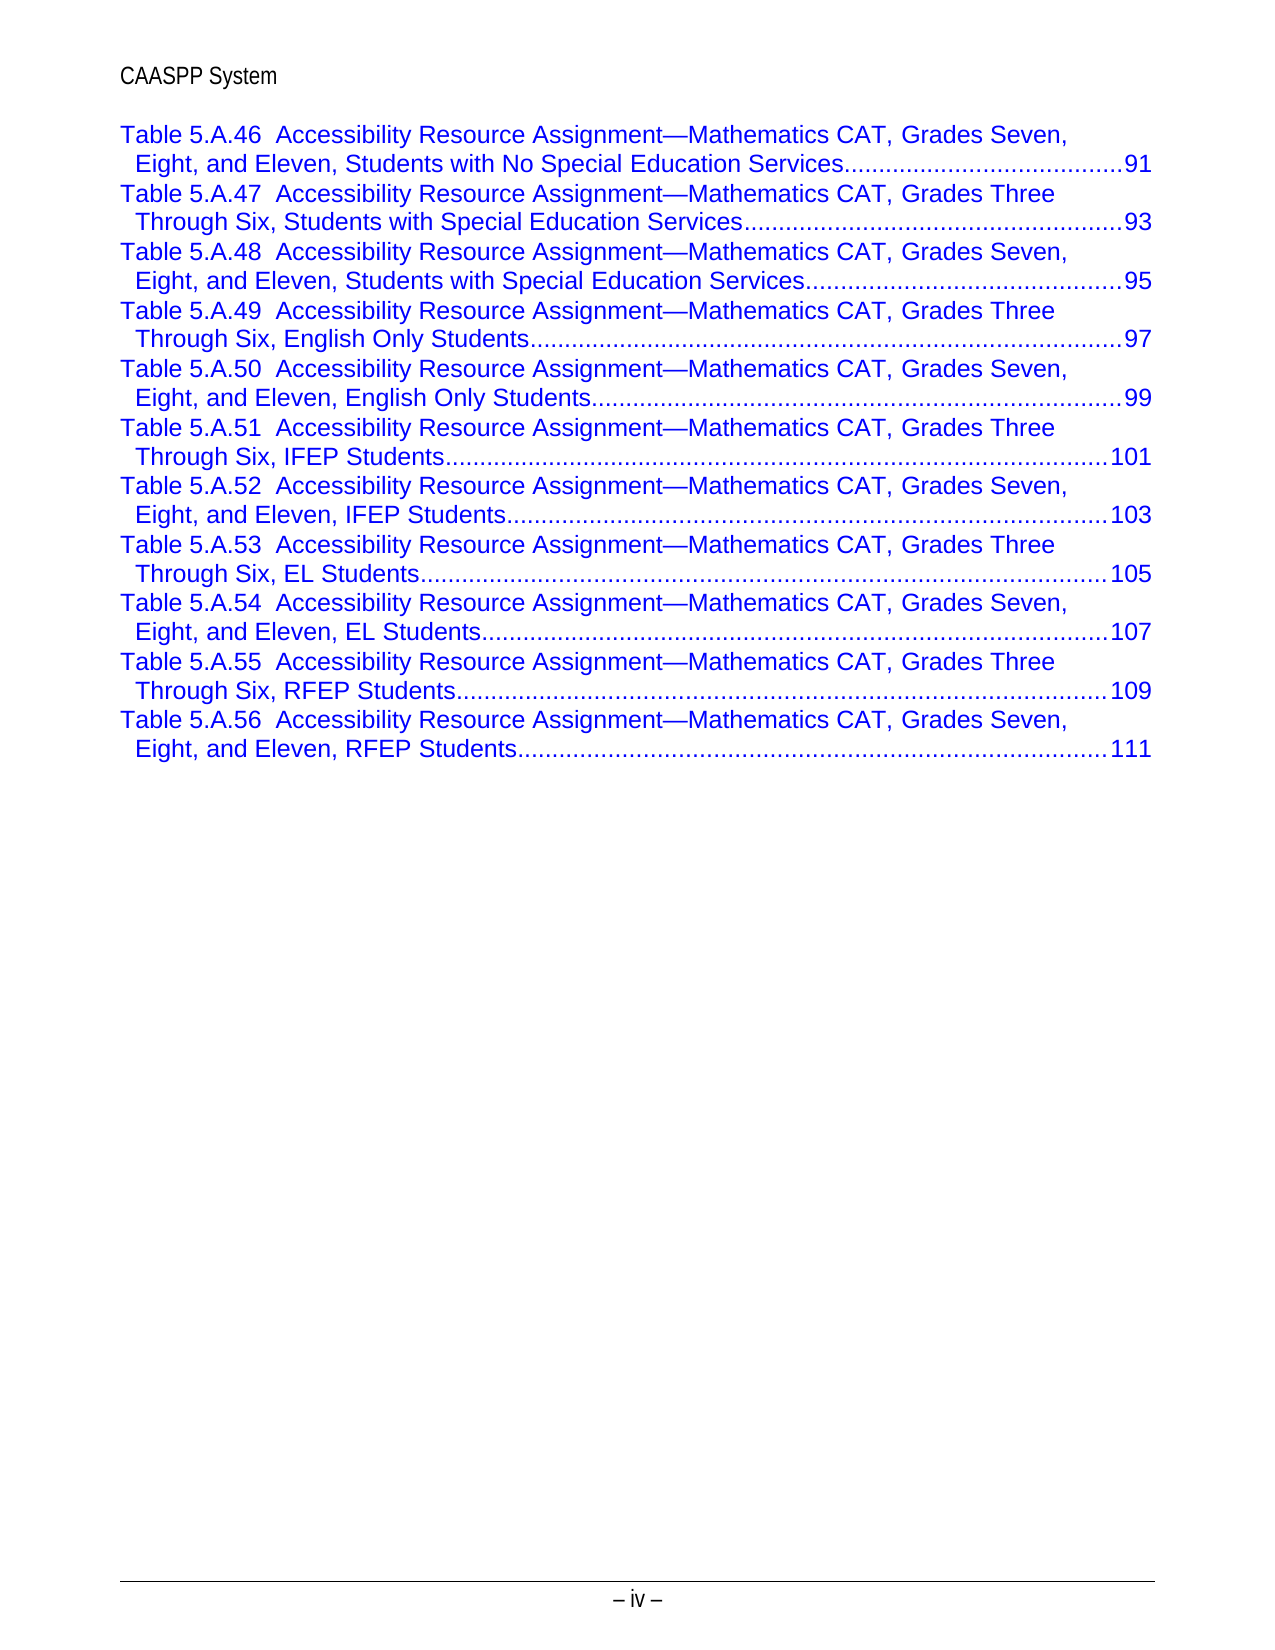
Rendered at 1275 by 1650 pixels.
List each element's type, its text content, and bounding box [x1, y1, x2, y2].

text Table 5.A.49 Accessibility Resource Assignment—Mathematics CAT, Grades Three Through Six, English Only Students 97 [120, 296, 1155, 353]
text Table 5.A.48 Accessibility Resource Assignment—Mathematics CAT, Grades Seven, Eight, and Eleven, Students with Special Education Services 95 [120, 237, 1155, 294]
text Table 5.A.54 Accessibility Resource Assignment—Mathematics CAT, Grades Seven, Eight, and Eleven, EL Students 107 [120, 588, 1155, 646]
text Table 5.A.55 Accessibility Resource Assignment—Mathematics CAT, Grades Three Through Six, RFEP Students 109 [120, 647, 1155, 704]
text Table 5.A.52 Accessibility Resource Assignment—Mathematics CAT, Grades Seven, Eight, and Eleven, IFEP Students 103 [120, 471, 1155, 529]
text Table 5.A.47 Accessibility Resource Assignment—Mathematics CAT, Grades Three Through Six, Students with Special Education Services 93 [120, 178, 1155, 236]
text Table 5.A.53 Accessibility Resource Assignment—Mathematics CAT, Grades Three Through Six, EL Students 105 [120, 530, 1155, 587]
text Table 5.A.51 Accessibility Resource Assignment—Mathematics CAT, Grades Three Through Six, IFEP Students 101 [120, 413, 1155, 470]
text Table 5.A.56 Accessibility Resource Assignment—Mathematics CAT, Grades Seven, Eight, and Eleven, RFEP Students 111 [120, 705, 1155, 763]
text Table 5.A.46 Accessibility Resource Assignment—Mathematics CAT, Grades Seven, Eight, and Eleven, Students with No Special Education Services 91 [120, 120, 1155, 177]
text Table 5.A.50 Accessibility Resource Assignment—Mathematics CAT, Grades Seven, Eight, and Eleven, English Only Students 99 [120, 354, 1155, 412]
